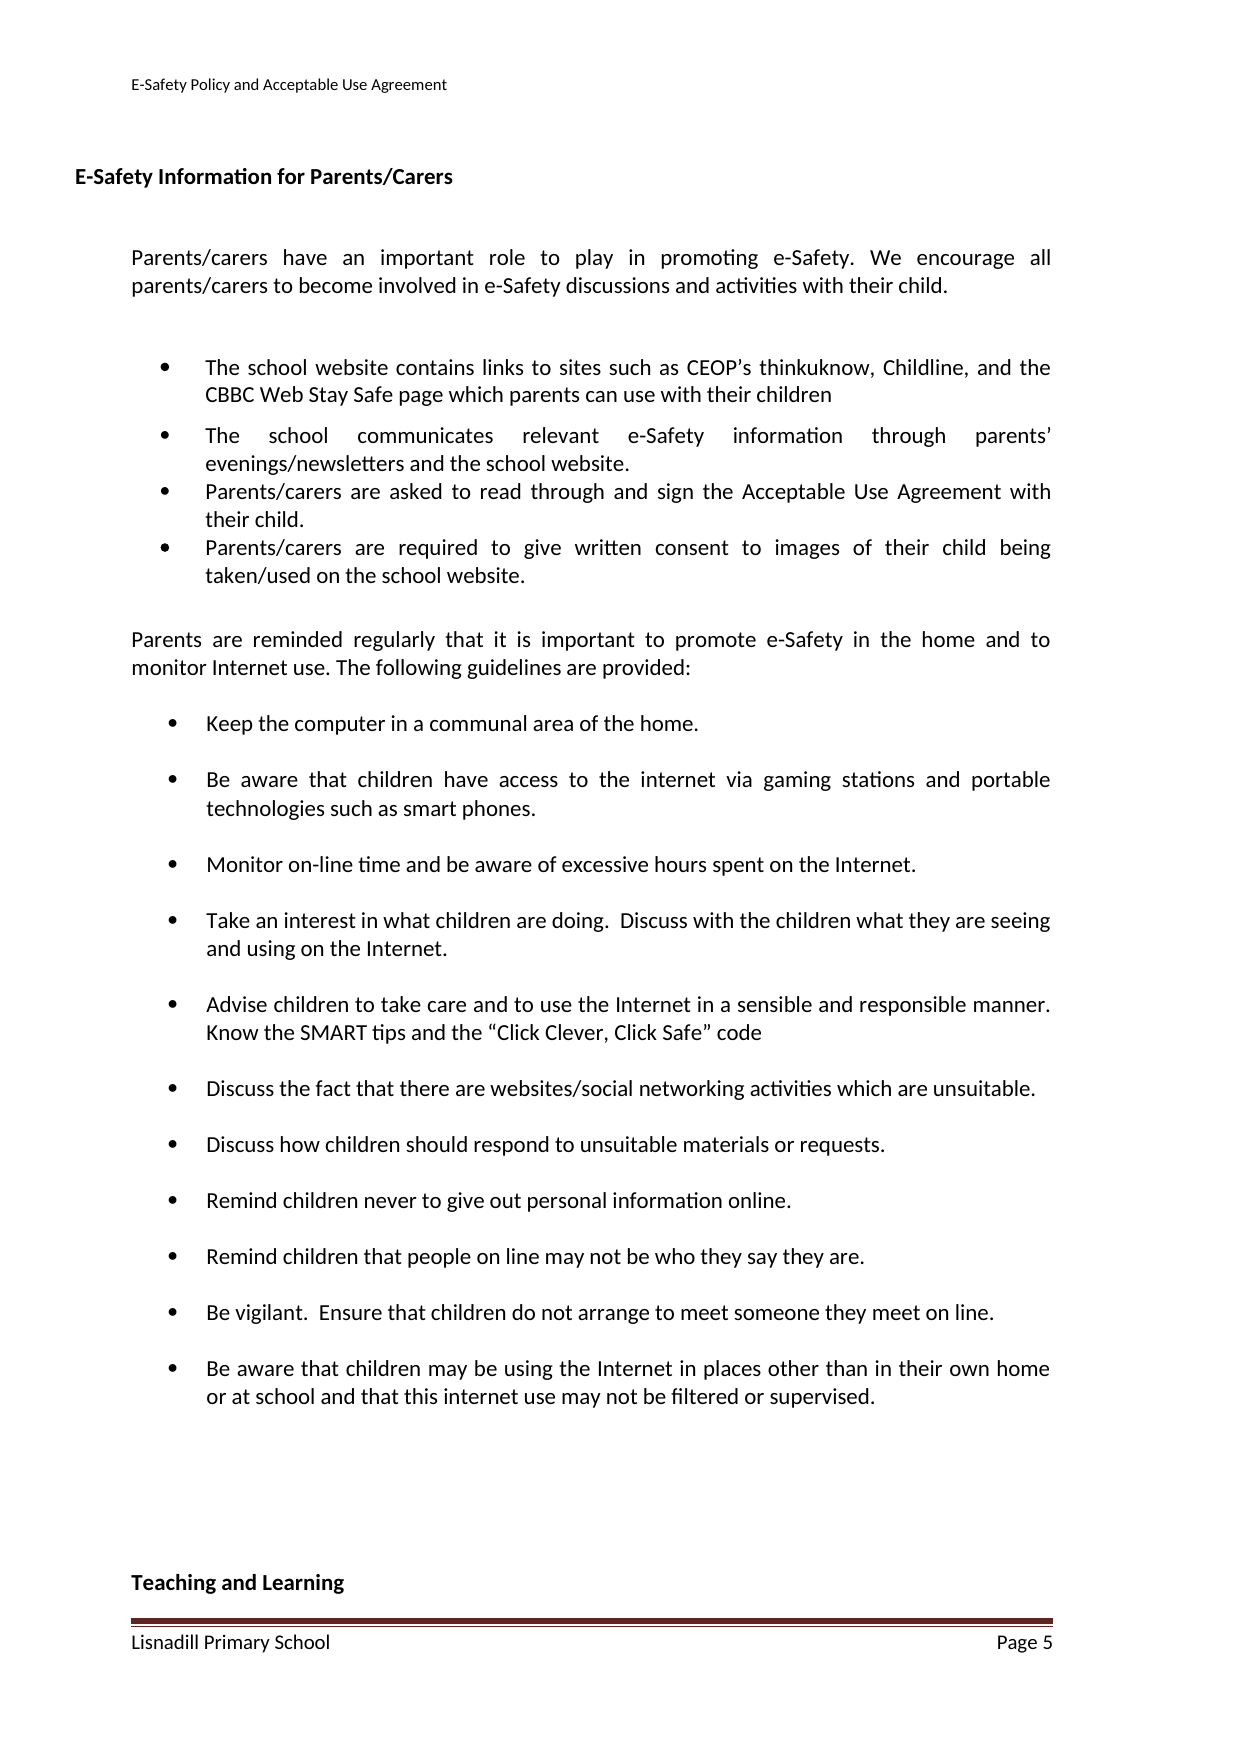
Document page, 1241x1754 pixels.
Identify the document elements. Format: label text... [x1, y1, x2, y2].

subtitle The school website contains links to sites such as CEOP’s thinkuknow, Childline, and the CBBC Web Stay Safe page which parents can use with their children [161, 353, 1053, 409]
subtitle Parents/carers have an important role to play in promoting e-Safety. We encourage all parents/carers to become involved in e-Safety discussions and activities with their child. [131, 243, 1053, 299]
list Keep the computer in a communal area of the home. [169, 709, 1053, 738]
subtitle E-Safety Information for Parents/Carers [75, 162, 1053, 191]
subtitle Parents/carers are asked to read through and sign the Acceptable Use Agreement with their child. [161, 477, 1053, 533]
list Monitor on-line time and be aware of excessive hours spent on the Internet. [169, 850, 1053, 878]
text Parents are reminded regularly that it is important to promote e-Safety in the home and to monitor Internet use. The following guidelines are provided: [131, 626, 1053, 682]
list Be aware that children have access to the internet via gaming stations and portable technologies such as smart phones. [169, 766, 1053, 822]
list Discuss the fact that there are websites/social networking activities which are unsuitable. [169, 1074, 1053, 1102]
text Teaching and Learning [131, 1568, 1053, 1596]
list Remind children that people on line may not be who they say they are. [169, 1242, 1053, 1270]
list Advise children to take care and to use the Internet in a sensible and responsible manner. Know the SMART tips and the “Click Clever, Click Safe” code [169, 990, 1053, 1046]
list Be aware that children may be using the Internet in places other than in their own home or at school and that this internet use may not be filtered or supervised. [169, 1354, 1053, 1410]
list Discuss how children should respond to unsuitable materials or requests. [169, 1130, 1053, 1158]
list Remind children never to give out personal information online. [169, 1186, 1053, 1214]
subtitle Parents/carers are required to give written consent to images of their child being taken/used on the school website. [161, 533, 1053, 589]
subtitle The school communicates relevant e-Safety information through parents’ evenings/newsletters and the school website. [161, 421, 1053, 477]
list Take an interest in what children are doing. Discuss with the children what they are seeing and using on the Internet. [169, 906, 1053, 962]
list Be vigilant. Ensure that children do not arrange to meet someone they meet on line. [169, 1298, 1053, 1326]
